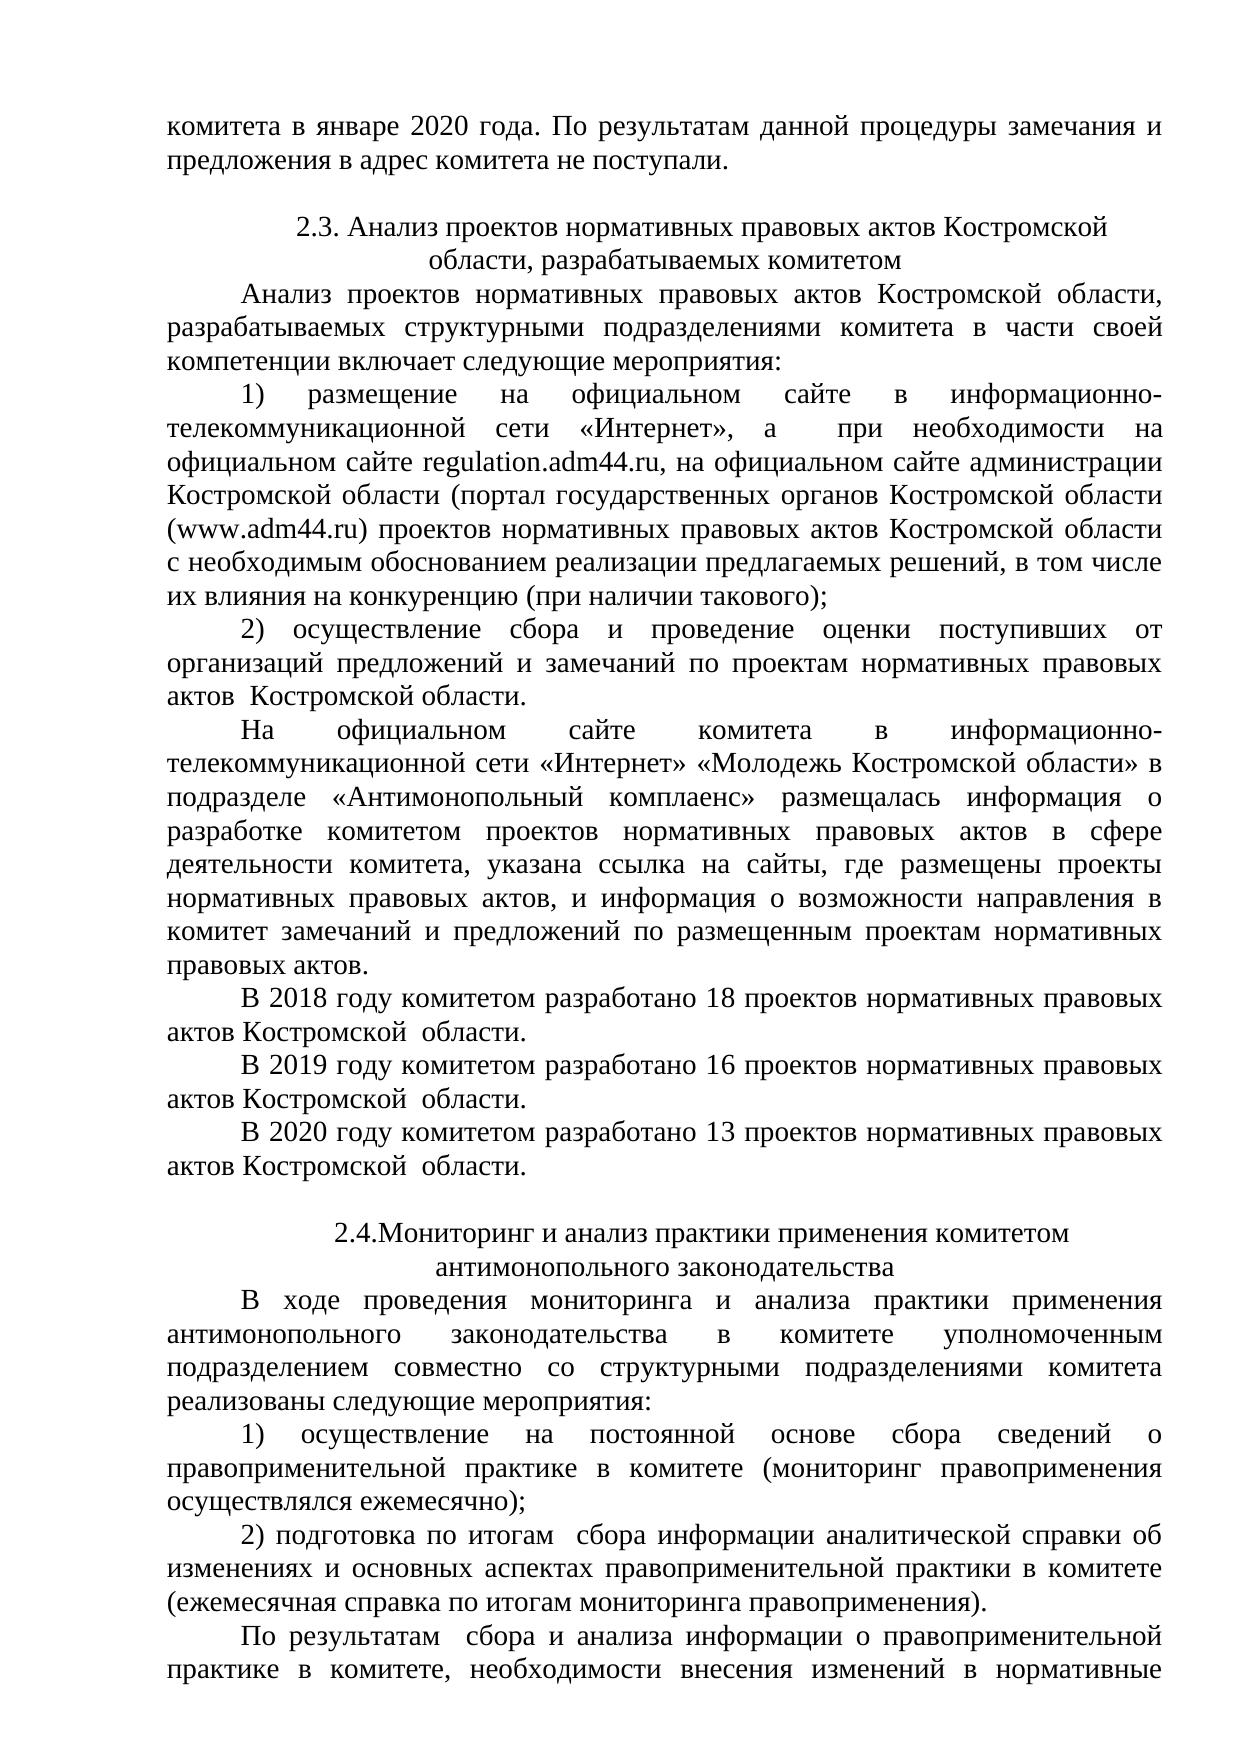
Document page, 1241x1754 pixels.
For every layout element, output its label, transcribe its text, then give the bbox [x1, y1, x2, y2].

text В 2018 году комитетом разработано 18 проектов нормативных правовых актов Костромской области. [167, 980, 1163, 1047]
text 2) осуществление сбора и проведение оценки поступивших от организаций предложений и замечаний по проектам нормативных правовых актов Костромской области. [167, 611, 1163, 712]
text В ходе проведения мониторинга и анализа практики применения антимонопольного законодательства в комитете уполномоченным подразделением совместно со структурными подразделениями комитета реализованы следующие мероприятия: [167, 1282, 1163, 1416]
text В 2020 году комитетом разработано 13 проектов нормативных правовых актов Костромской области. [167, 1114, 1163, 1182]
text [167, 1618, 1163, 1685]
text 2.3. Анализ проектов нормативных правовых актов Костромской области, разрабатываемых комитетом [167, 209, 1163, 276]
text Анализ проектов нормативных правовых актов Костромской области, разрабатываемых структурными подразделениями комитета в части своей компетенции включает следующие мероприятия: [167, 276, 1163, 377]
text В 2019 году комитетом разработано 16 проектов нормативных правовых актов Костромской области. [167, 1047, 1163, 1114]
text На официальном сайте комитета в информационно-телекоммуникационной сети «Интернет» «Молодежь Костромской области» в подразделе «Антимонопольный комплаенс» размещалась информация о разработке комитетом проектов нормативных правовых актов в сфере деятельности комитета, указана ссылка на сайты, где размещены проекты нормативных правовых актов, и информация о возможности направления в комитет замечаний и предложений по размещенным проектам нормативных правовых актов. [167, 712, 1163, 980]
text 2.4.Мониторинг и анализ практики применения комитетом антимонопольного законодательства [167, 1215, 1163, 1282]
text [167, 108, 1163, 175]
text 1) размещение на официальном сайте в информационно-телекоммуникационной сети «Интернет», а при необходимости на официальном сайте regulation.adm44.ru, на официальном сайте администрации Костромской области (портал государственных органов Костромской области (www.adm44.ru) проектов нормативных правовых актов Костромской области с необходимым обоснованием реализации предлагаемых решений, в том числе их влияния на конкуренцию (при наличии такового); [167, 377, 1163, 611]
text 1) осуществление на постоянной основе сбора сведений о правоприменительной практике в комитете (мониторинг правоприменения осуществлялся ежемесячно); [167, 1416, 1163, 1517]
text 2) подготовка по итогам сбора информации аналитической справки об изменениях и основных аспектах правоприменительной практики в комитете (ежемесячная справка по итогам мониторинга правоприменения). [167, 1517, 1163, 1618]
